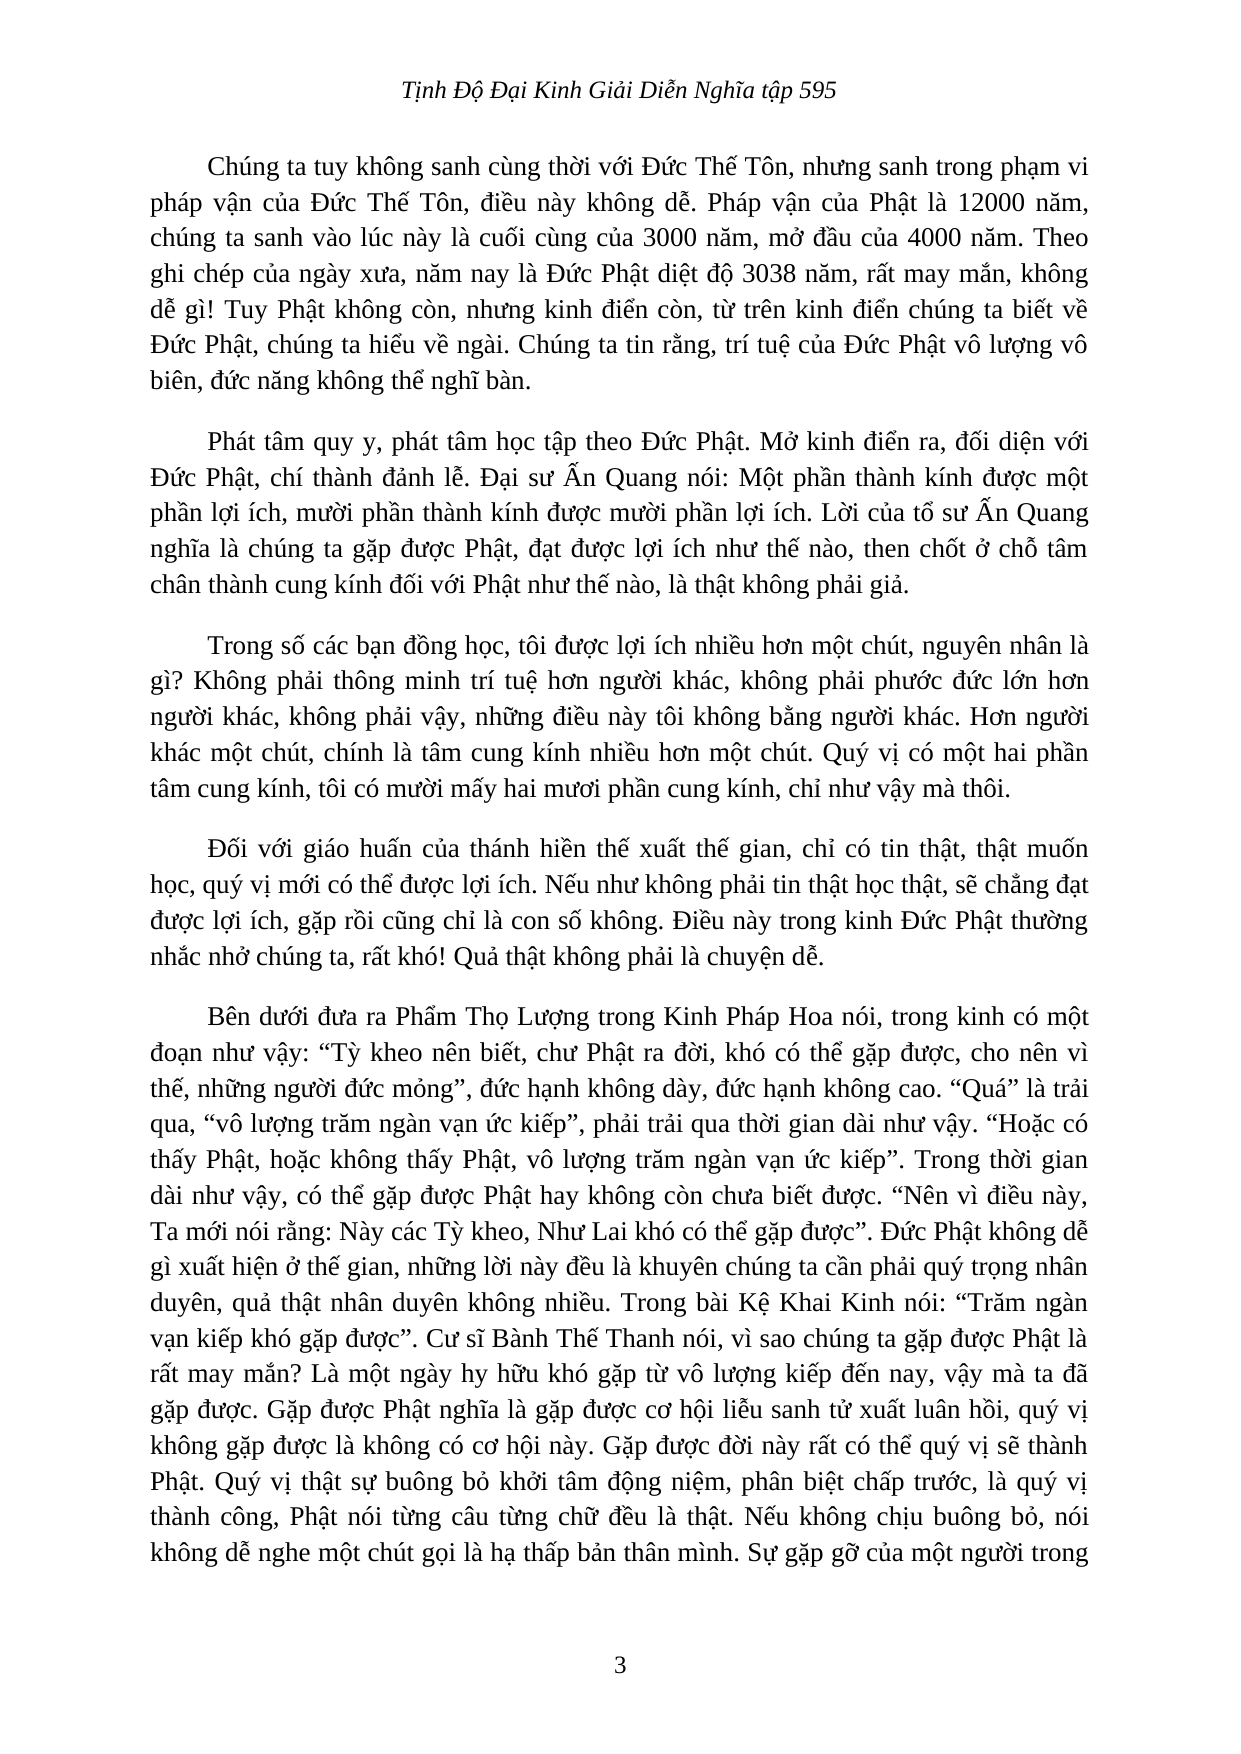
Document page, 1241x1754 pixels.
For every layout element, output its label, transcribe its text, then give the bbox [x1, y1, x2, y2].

text Phát tâm quy y, phát tâm học tập theo Đức Phật. Mở kinh điển ra, đối diện với Đức Phật, chí thành đảnh lễ. Đại sư Ấn Quang nói: Một phần thành kính được một phần lợi ích, mười phần thành kính được mười phần lợi ích. Lời của tổ sư Ấn Quang nghĩa là chúng ta gặp được Phật, đạt được lợi ích như thế nào, then chốt ở chỗ tâm chân thành cung kính đối với Phật như thế nào, là thật không phải giả. [150, 425, 1090, 599]
text Trong số các bạn đồng học, tôi được lợi ích nhiều hơn một chút, nguyên nhân là gì? Không phải thông minh trí tuệ hơn người khác, không phải phước đức lớn hơn người khác, không phải vậy, những điều này tôi không bằng người khác. Hơn người khác một chút, chính là tâm cung kính nhiều hơn một chút. Quý vị có một hai phần tâm cung kính, tôi có mười mấy hai mươi phần cung kính, chỉ như vậy mà thôi. [150, 629, 1090, 803]
text Chúng ta tuy không sanh cùng thời với Đức Thế Tôn, nhưng sanh trong phạm vi pháp vận của Đức Thế Tôn, điều này không dễ. Pháp vận của Phật là 12000 năm, chúng ta sanh vào lúc này là cuối cùng của 3000 năm, mở đầu của 4000 năm. Theo ghi chép của ngày xưa, năm nay là Đức Phật diệt độ 3038 năm, rất may mắn, không dễ gì! Tuy Phật không còn, nhưng kinh điển còn, từ trên kinh điển chúng ta biết về Đức Phật, chúng ta hiểu về ngài. Chúng ta tin rằng, trí tuệ của Đức Phật vô lượng vô biên, đức năng không thể nghĩ bàn. [150, 150, 1090, 396]
text Đối với giáo huấn của thánh hiền thế xuất thế gian, chỉ có tin thật, thật muốn học, quý vị mới có thể được lợi ích. Nếu như không phải tin thật học thật, sẽ chẳng đạt được lợi ích, gặp rồi cũng chỉ là con số không. Điều này trong kinh Đức Phật thường nhắc nhở chúng ta, rất khó! Quả thật không phải là chuyện dễ. [150, 832, 1090, 971]
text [150, 1000, 1090, 1567]
